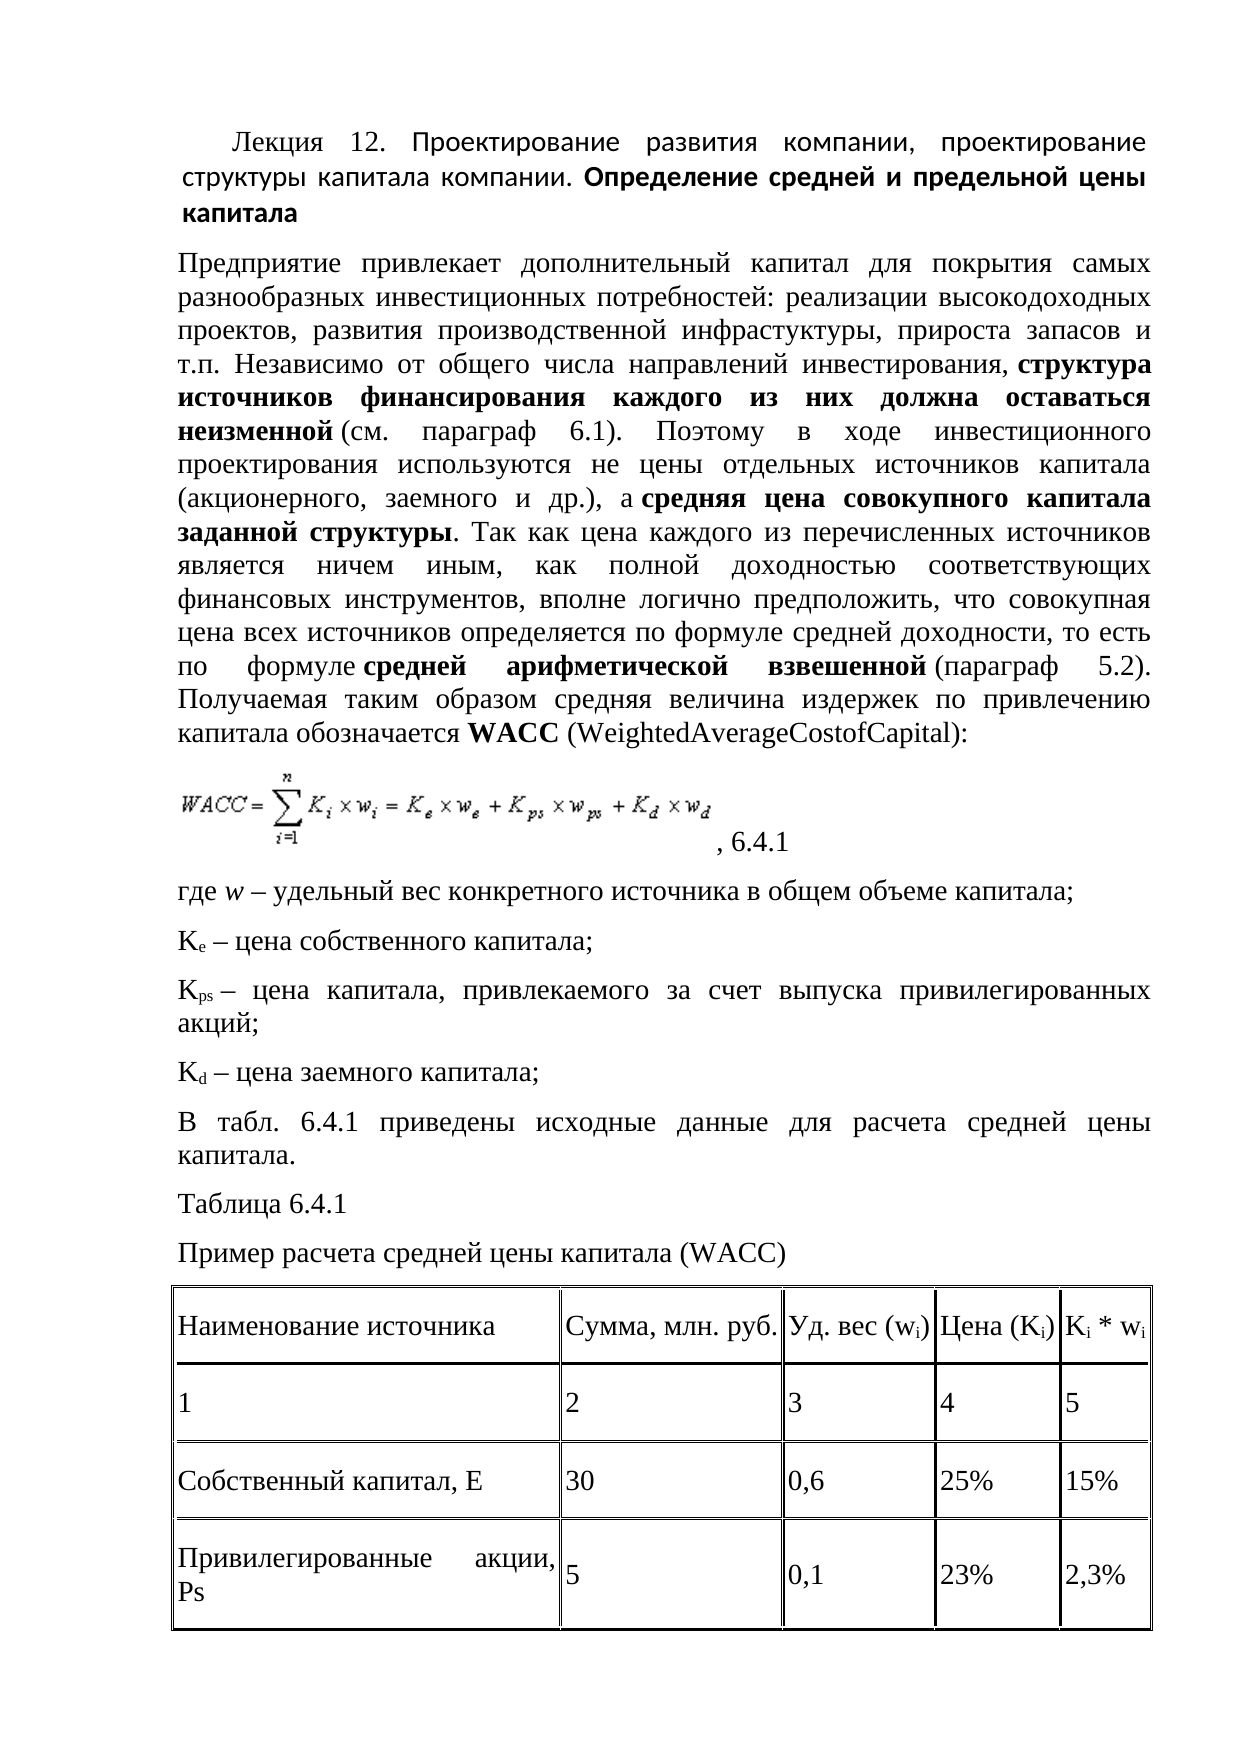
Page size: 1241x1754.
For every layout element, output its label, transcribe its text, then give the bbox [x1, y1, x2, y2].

table_header Цена (Ki) [935, 1286, 1060, 1362]
table_header Ki * wi [1060, 1288, 1150, 1362]
picture [177, 764, 717, 852]
table_cell 0,1 [783, 1520, 935, 1628]
table_header Наименование источника [174, 1288, 561, 1362]
table_cell Привилегированные акции, Ps [173, 1517, 561, 1628]
table_cell 15% [1062, 1440, 1150, 1517]
text Предприятие привлекает дополнительный капитал для покрытия самых разнообразных инвестиционных потребностей: реализации высокодоходных проектов, развития производственной инфрастуктуры, прироста запасов и т.п. Независимо от общего числа направлений инвестирования, структура источников финансирования каждого из них должна оставаться неизменной (см. параграф 6.1). Поэтому в ходе инвестиционного проектирования используются не цены отдельных источников капитала (акционерного, заемного и др.), а средняя цена совокупного капитала заданной структуры. Так как цена каждого из перечисленных источников является ничем иным, как полной доходностью соответствующих финансовых инструментов, вполне логично предположить, что совокупная цена всех источников определяется по формуле средней доходности, то есть по формуле средней арифметической взвешенной (параграф 5.2). Получаемая таким образом средняя величина издержек по привлечению капитала обозначается WACC (WeightedAverageCostofCapital): [177, 245, 1152, 748]
text Лекция 12. Проектирование развития компании, проектирование структуры капитала компании. Определение средней и предельной цены капитала [182, 123, 1147, 230]
table_cell 30 [562, 1443, 781, 1517]
table_cell 2,3% [1060, 1517, 1151, 1628]
text Kps – цена капитала, привлекаемого за счет выпуска привилегированных акций; [177, 972, 1152, 1039]
table_cell 3 [785, 1365, 934, 1439]
table_cell 5 [1062, 1362, 1150, 1439]
table_cell Собственный капитал, E [174, 1440, 559, 1517]
text Ke – цена собственного капитала; [177, 923, 1152, 956]
table_cell 4 [937, 1365, 1059, 1439]
table_cell 0,6 [785, 1443, 934, 1517]
table_cell 2 [562, 1365, 781, 1439]
table_cell 5 [561, 1517, 783, 1628]
table_cell 23% [935, 1520, 1060, 1628]
text Таблица 6.4.1 [177, 1186, 1152, 1220]
table_cell 25% [937, 1443, 1059, 1517]
table_header Уд. вес (wi) [783, 1286, 935, 1362]
text где w – удельный вес конкретного источника в общем объеме капитала; [177, 873, 1152, 907]
table_header Сумма, млн. руб. [561, 1286, 783, 1362]
text Kd – цена заемного капитала; [177, 1054, 1152, 1088]
table_cell 1 [174, 1362, 559, 1439]
text В табл. 6.4.1 приведены исходные данные для расчета средней цены капитала. [177, 1104, 1152, 1171]
text Пример расчета средней цены капитала (WACC) [177, 1236, 1152, 1269]
